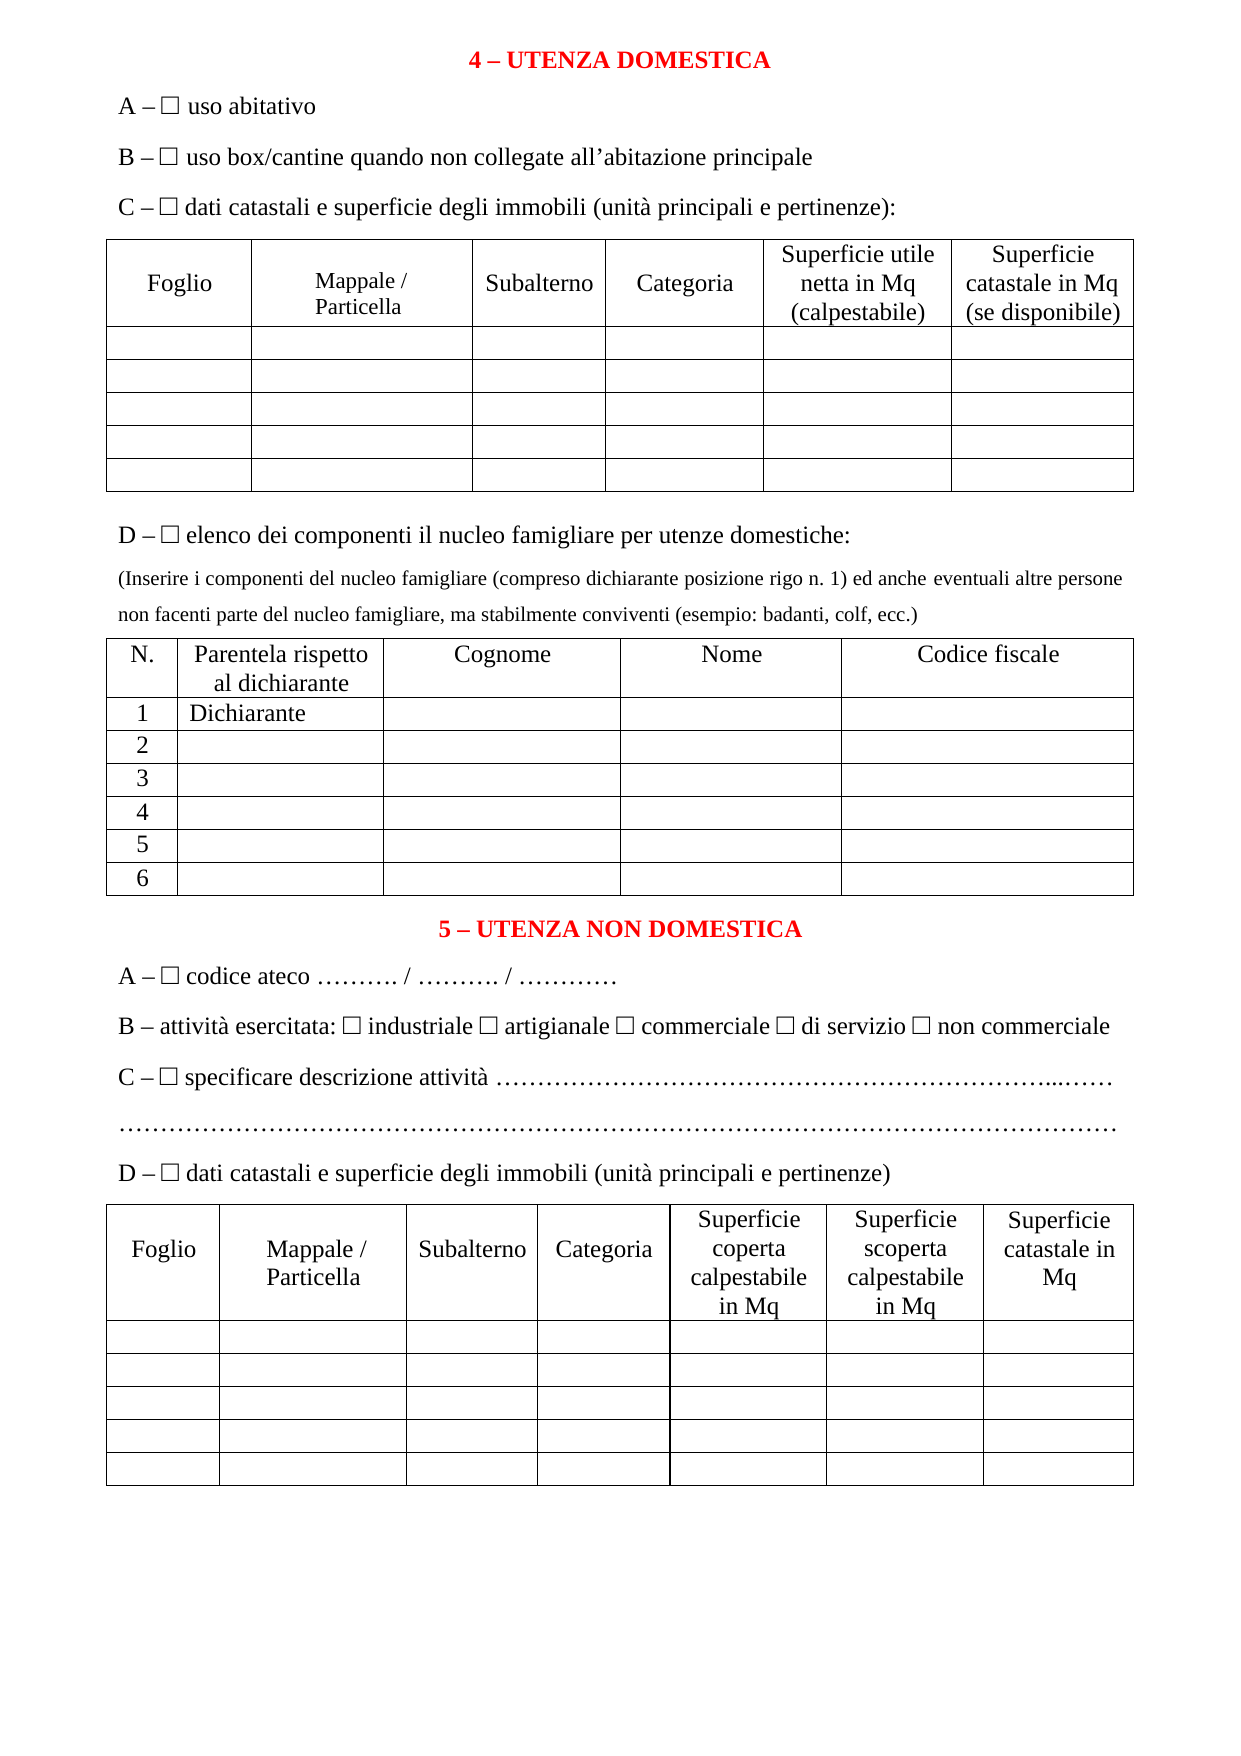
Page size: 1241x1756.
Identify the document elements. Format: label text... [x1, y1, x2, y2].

table_cell 3 [107, 764, 177, 796]
table_cell [842, 731, 1133, 763]
table_cell [178, 830, 383, 862]
table_cell [473, 459, 605, 491]
table_cell [178, 731, 383, 763]
table_cell [473, 426, 605, 458]
table_cell [606, 327, 763, 359]
table_header Superficie scoperta calpestabile in Mq [827, 1205, 983, 1320]
table_cell [984, 1387, 1133, 1419]
table_header Subalterno [407, 1205, 537, 1320]
table_cell [538, 1453, 669, 1485]
table_cell [220, 1453, 406, 1485]
table_cell [107, 1321, 219, 1353]
table_cell [252, 426, 472, 458]
table_cell [952, 360, 1133, 392]
table_cell [407, 1420, 537, 1452]
table_cell [178, 863, 383, 895]
table_cell [606, 426, 763, 458]
table_cell [621, 731, 841, 763]
table_header Parentela rispetto al dichiarante [178, 639, 383, 697]
table_cell [606, 459, 763, 491]
table_cell [384, 698, 620, 730]
table_header Superficie catastale in Mq [984, 1205, 1133, 1320]
table_cell [178, 797, 383, 829]
table_cell [842, 830, 1133, 862]
table_cell [827, 1354, 983, 1386]
table_cell 4 [107, 797, 177, 829]
table_cell [252, 393, 472, 425]
table_cell [764, 393, 951, 425]
table_cell [220, 1354, 406, 1386]
table_cell [220, 1420, 406, 1452]
table_cell [764, 426, 951, 458]
table_header Mappale / Particella [252, 240, 472, 326]
table_cell [764, 360, 951, 392]
table_cell [952, 393, 1133, 425]
table_header Subalterno [473, 240, 605, 326]
table_cell [384, 863, 620, 895]
table_cell [764, 327, 951, 359]
text C – □ dati catastali e superficie degli immobili (unità principali e pertinenze): [118, 188, 1146, 222]
table_cell 2 [107, 731, 177, 763]
table_cell [671, 1387, 826, 1419]
table_cell [107, 327, 251, 359]
table_cell [407, 1387, 537, 1419]
table_cell [220, 1387, 406, 1419]
table_cell [252, 459, 472, 491]
table_cell [621, 764, 841, 796]
text (Inserire i componenti del nucleo famigliare (compreso dichiarante posizione rigo n. 1) ed anche eventuali altre persone non facenti parte del nucleo famigliare, ma stabilmente conviventi (esempio: badanti, colf, ecc.) [118, 566, 1123, 626]
table_header Foglio [107, 1205, 219, 1320]
table_cell [984, 1321, 1133, 1353]
table_cell [621, 698, 841, 730]
table_cell [671, 1453, 826, 1485]
table_cell [671, 1321, 826, 1353]
table_cell [842, 863, 1133, 895]
table_cell [538, 1354, 669, 1386]
subtitle 4 – UTENZA DOMESTICA [469, 45, 1146, 74]
table_cell [827, 1420, 983, 1452]
table_cell [407, 1354, 537, 1386]
table_cell [384, 797, 620, 829]
table_header Cognome [384, 639, 620, 697]
text B – attività esercitata: □ industriale □ artigianale □ commerciale □ di servizio □ non commerciale C – □ specificare descrizione attività …………………………………………………………...…… [118, 1007, 1115, 1091]
table_cell [107, 459, 251, 491]
table_cell [407, 1321, 537, 1353]
table_cell [107, 393, 251, 425]
table_cell Dichiarante [178, 698, 383, 730]
table_header N. [107, 639, 177, 697]
table_cell [252, 360, 472, 392]
table_cell [952, 327, 1133, 359]
table_cell [621, 863, 841, 895]
table_cell [984, 1420, 1133, 1452]
table_cell [538, 1420, 669, 1452]
table_cell [538, 1321, 669, 1353]
table_cell [384, 764, 620, 796]
table_cell [621, 797, 841, 829]
table_cell [107, 1420, 219, 1452]
table_header Nome [621, 639, 841, 697]
table_cell 1 [107, 698, 177, 730]
text B – □ uso box/cantine quando non collegate all’abitazione principale [118, 138, 1146, 171]
table_cell [220, 1321, 406, 1353]
table_header Foglio [107, 240, 251, 326]
table_cell [384, 830, 620, 862]
table_cell [842, 764, 1133, 796]
table_cell [473, 360, 605, 392]
table_cell [984, 1453, 1133, 1485]
table_cell [107, 1354, 219, 1386]
table_cell [107, 426, 251, 458]
text A – □ codice ateco ………. / ………. / ………… [118, 957, 1146, 991]
table_header Categoria [606, 240, 763, 326]
table_cell [407, 1453, 537, 1485]
table_header Superficie catastale in Mq (se disponibile) [952, 240, 1133, 326]
table_cell [671, 1420, 826, 1452]
subtitle 5 – UTENZA NON DOMESTICA [116, 914, 1124, 942]
table_header Superficie coperta calpestabile in Mq [671, 1205, 826, 1320]
table_cell [827, 1387, 983, 1419]
table_cell [178, 764, 383, 796]
table_cell [827, 1453, 983, 1485]
table_header Codice fiscale [842, 639, 1133, 697]
table_cell [384, 731, 620, 763]
table_cell [107, 360, 251, 392]
table_cell [606, 393, 763, 425]
table_cell [842, 797, 1133, 829]
table_cell [606, 360, 763, 392]
text ………………………………………………………………………………………………………… D – □ dati catastali e superficie degli immobili (unità principali e pertinenze) [118, 1108, 1119, 1187]
table_cell [252, 327, 472, 359]
table_cell [107, 1387, 219, 1419]
table_cell 5 [107, 830, 177, 862]
text A – □ uso abitativo [118, 87, 321, 121]
table_cell [671, 1354, 826, 1386]
table_cell [764, 459, 951, 491]
table_header Superficie utile netta in Mq (calpestabile) [764, 240, 951, 326]
text D – □ elenco dei componenti il nucleo famigliare per utenze domestiche: [118, 516, 1146, 550]
table_cell [842, 698, 1133, 730]
table_cell 6 [107, 863, 177, 895]
table_cell [473, 393, 605, 425]
table_cell [107, 1453, 219, 1485]
table_cell [538, 1387, 669, 1419]
table_cell [952, 426, 1133, 458]
table_cell [952, 459, 1133, 491]
table_cell [984, 1354, 1133, 1386]
table_cell [621, 830, 841, 862]
table_cell [827, 1321, 983, 1353]
table_cell [473, 327, 605, 359]
table_header Categoria [538, 1205, 669, 1320]
table_header Mappale / Particella [220, 1205, 406, 1320]
